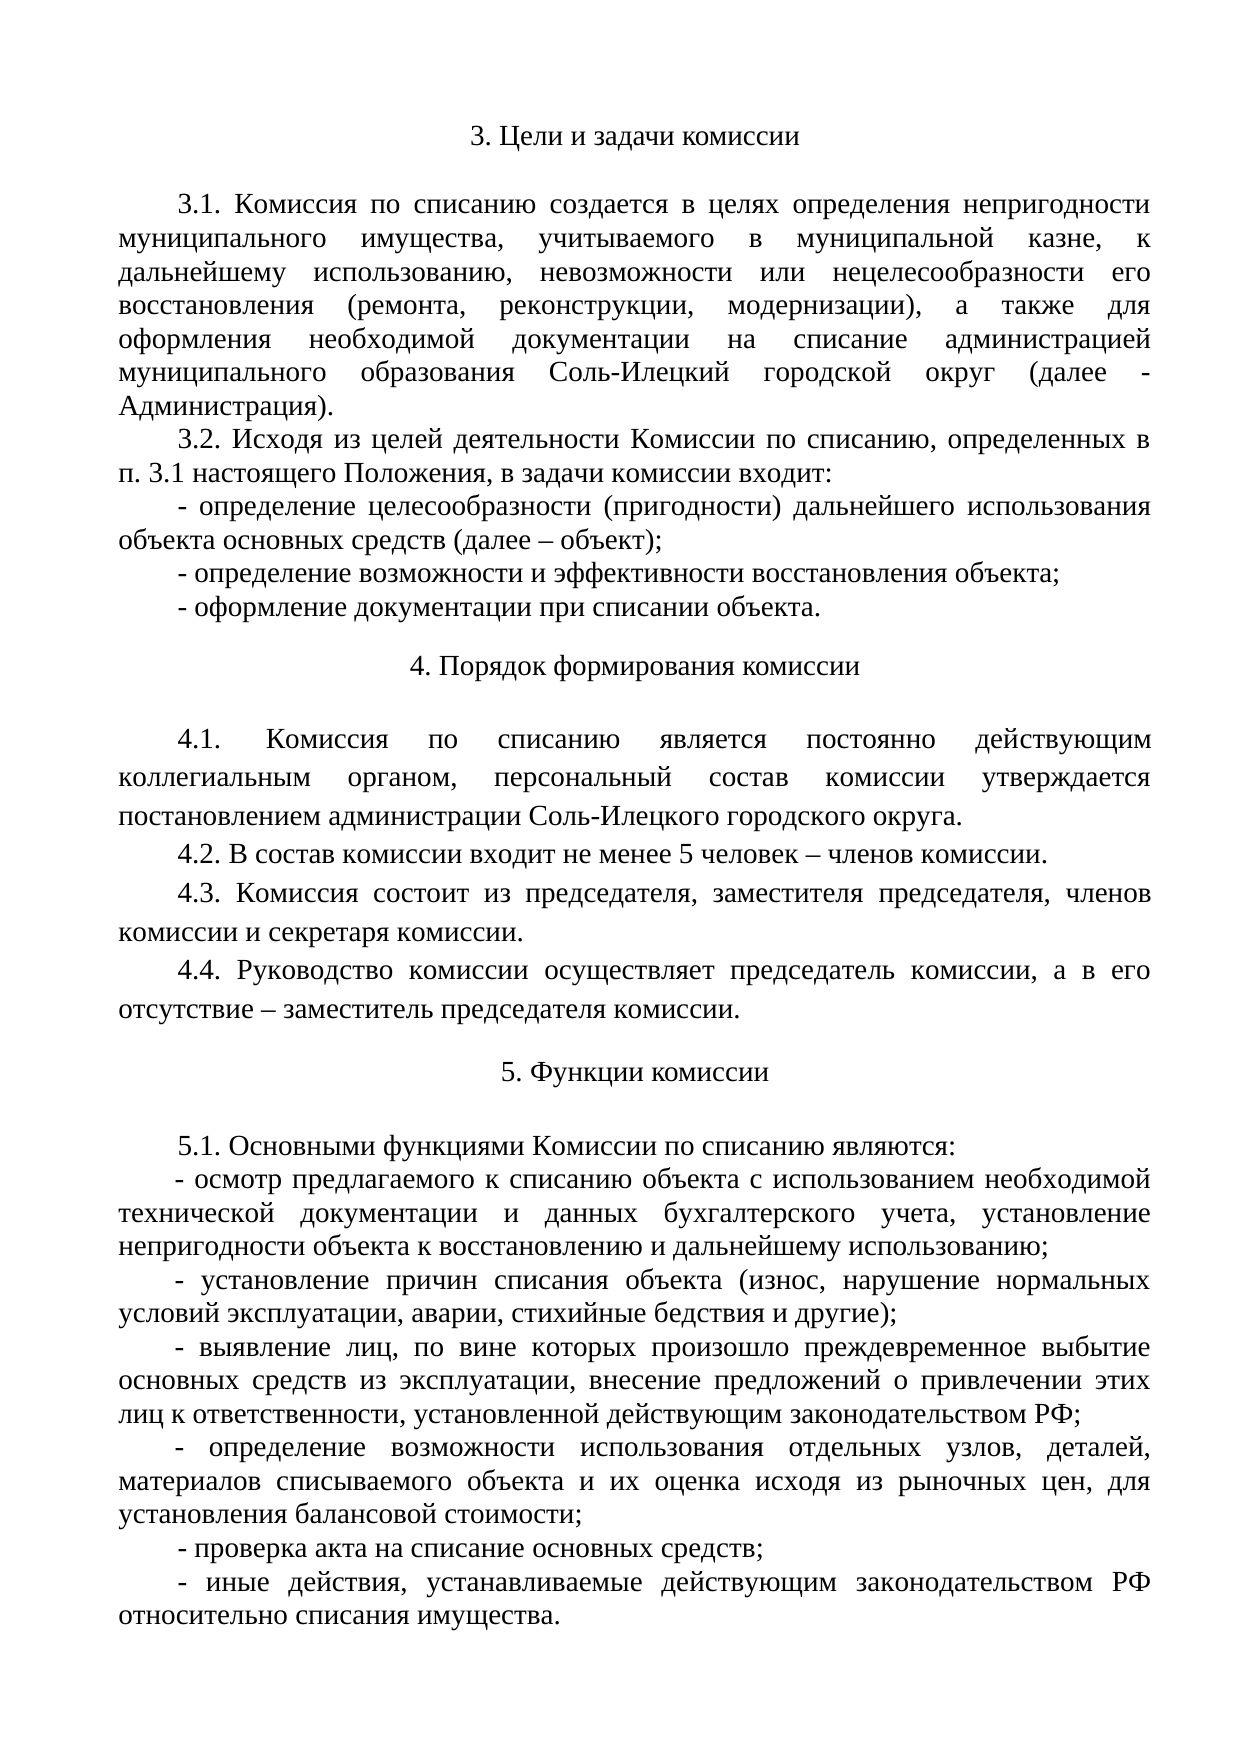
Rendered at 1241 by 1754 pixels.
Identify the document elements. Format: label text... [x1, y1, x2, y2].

text - проверка акта на списание основных средств; [118, 1530, 1152, 1564]
text - определение возможности и эффективности восстановления объекта; [118, 556, 1152, 589]
text - иные действия, устанавливаемые действующим законодательством РФ относительно списания имущества. [118, 1564, 1152, 1631]
subtitle 3.2. Исходя из целей деятельности Комиссии по списанию, определенных в п. 3.1 настоящего Положения, в задачи комиссии входит: [118, 421, 1152, 488]
text 4.4. Руководство комиссии осуществляет председатель комиссии, а в его отсутствие – заместитель председателя комиссии. [118, 952, 1152, 1024]
subtitle 3.1. Комиссия по списанию создается в целях определения непригодности муниципального имущества, учитываемого в муниципальной казне, к дальнейшему использованию, невозможности или нецелесообразности его восстановления (ремонта, реконструкции, модернизации), а также для оформления необходимой документации на списание администрацией муниципального образования Соль-Илецкий городской округ (далее - Администрация). [118, 187, 1152, 421]
subtitle 4. Порядок формирования комиссии [118, 648, 1152, 681]
text - выявление лиц, по вине которых произошло преждевременное выбытие основных средств из эксплуатации, внесение предложений о привлечении этих лиц к ответственности, установленной действующим законодательством РФ; [118, 1329, 1152, 1429]
text - осмотр предлагаемого к списанию объекта с использованием необходимой технической документации и данных бухгалтерского учета, установление непригодности объекта к восстановлению и дальнейшему использованию; [118, 1161, 1152, 1262]
subtitle 3. Цели и задачи комиссии [118, 118, 1152, 152]
text - установление причин списания объекта (износ, нарушение нормальных условий эксплуатации, аварии, стихийные бедствия и другие); [118, 1262, 1152, 1329]
text - определение возможности использования отдельных узлов, деталей, материалов списываемого объекта и их оценка исходя из рыночных цен, для установления балансовой стоимости; [118, 1429, 1152, 1530]
subtitle 5. Функции комиссии [118, 1054, 1152, 1088]
subtitle 5.1. Основными функциями Комиссии по списанию являются: [118, 1128, 1152, 1161]
subtitle 4.2. В состав комиссии входит не менее 5 человек – членов комиссии. [118, 837, 1152, 870]
subtitle 4.3. Комиссия состоит из председателя, заместителя председателя, членов комиссии и секретаря комиссии. [118, 875, 1152, 947]
text - оформление документации при списании объекта. [118, 589, 1152, 623]
text - определение целесообразности (пригодности) дальнейшего использования объекта основных средств (далее – объект); [118, 488, 1152, 556]
subtitle 4.1. Комиссия по списанию является постоянно действующим коллегиальным органом, персональный состав комиссии утверждается постановлением администрации Соль-Илецкого городского округа. [118, 721, 1152, 832]
